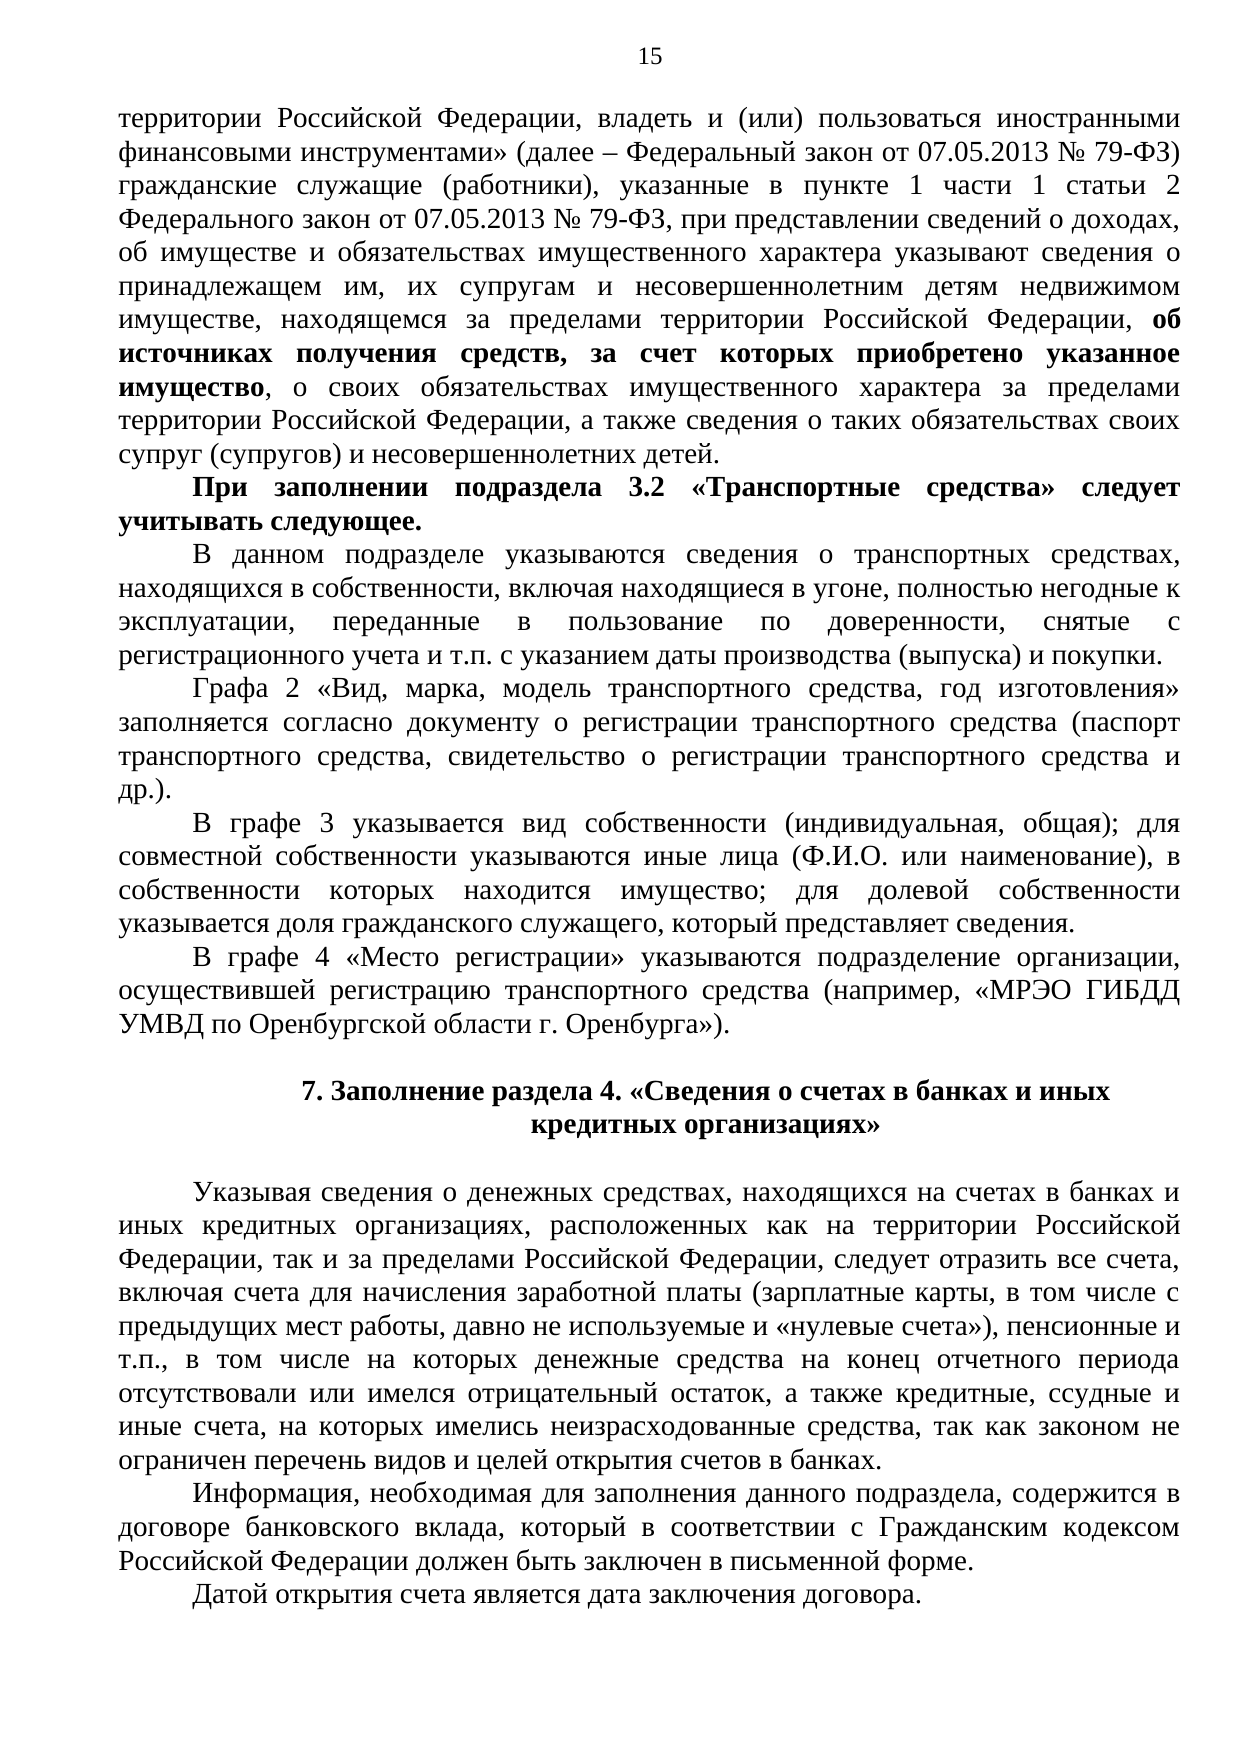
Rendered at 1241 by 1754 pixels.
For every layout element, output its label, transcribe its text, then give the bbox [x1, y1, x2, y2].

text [118, 100, 1181, 469]
text Датой открытия счета является дата заключения договора. [118, 1576, 1181, 1610]
text Графа 2 «Вид, марка, модель транспортного средства, год изготовления» заполняется согласно документу о регистрации транспортного средства (паспорт транспортного средства, свидетельство о регистрации транспортного средства и др.). [118, 671, 1181, 805]
text В данном подразделе указываются сведения о транспортных средствах, находящихся в собственности, включая находящиеся в угоне, полностью негодные к эксплуатации, переданные в пользование по доверенности, снятые с регистрационного учета и т.п. с указанием даты производства (выпуска) и покупки. [118, 536, 1181, 671]
text 7. Заполнение раздела 4. «Сведения о счетах в банках и иных кредитных организациях» [230, 1073, 1181, 1140]
text В графе 3 указывается вид собственности (индивидуальная, общая); для совместной собственности указываются иные лица (Ф.И.О. или наименование), в собственности которых находится имущество; для долевой собственности указывается доля гражданского служащего, который представляет сведения. [118, 805, 1181, 939]
text При заполнении подраздела 3.2 «Транспортные средства» следует учитывать следующее. [118, 469, 1181, 536]
text Информация, необходимая для заполнения данного подраздела, содержится в договоре банковского вклада, который в соответствии с Гражданским кодексом Российской Федерации должен быть заключен в письменной форме. [118, 1476, 1181, 1576]
text Указывая сведения о денежных средствах, находящихся на счетах в банках и иных кредитных организациях, расположенных как на территории Российской Федерации, так и за пределами Российской Федерации, следует отразить все счета, включая счета для начисления заработной платы (зарплатные карты, в том числе с предыдущих мест работы, давно не используемые и «нулевые счета»), пенсионные и т.п., в том числе на которых денежные средства на конец отчетного периода отсутствовали или имелся отрицательный остаток, а также кредитные, ссудные и иные счета, на которых имелись неизрасходованные средства, так как законом не ограничен перечень видов и целей открытия счетов в банках. [118, 1174, 1181, 1476]
text В графе 4 «Место регистрации» указываются подразделение организации, осуществившей регистрацию транспортного средства (например, «МРЭО ГИБДД УМВД по Оренбургской области г. Оренбурга»). [118, 939, 1181, 1039]
